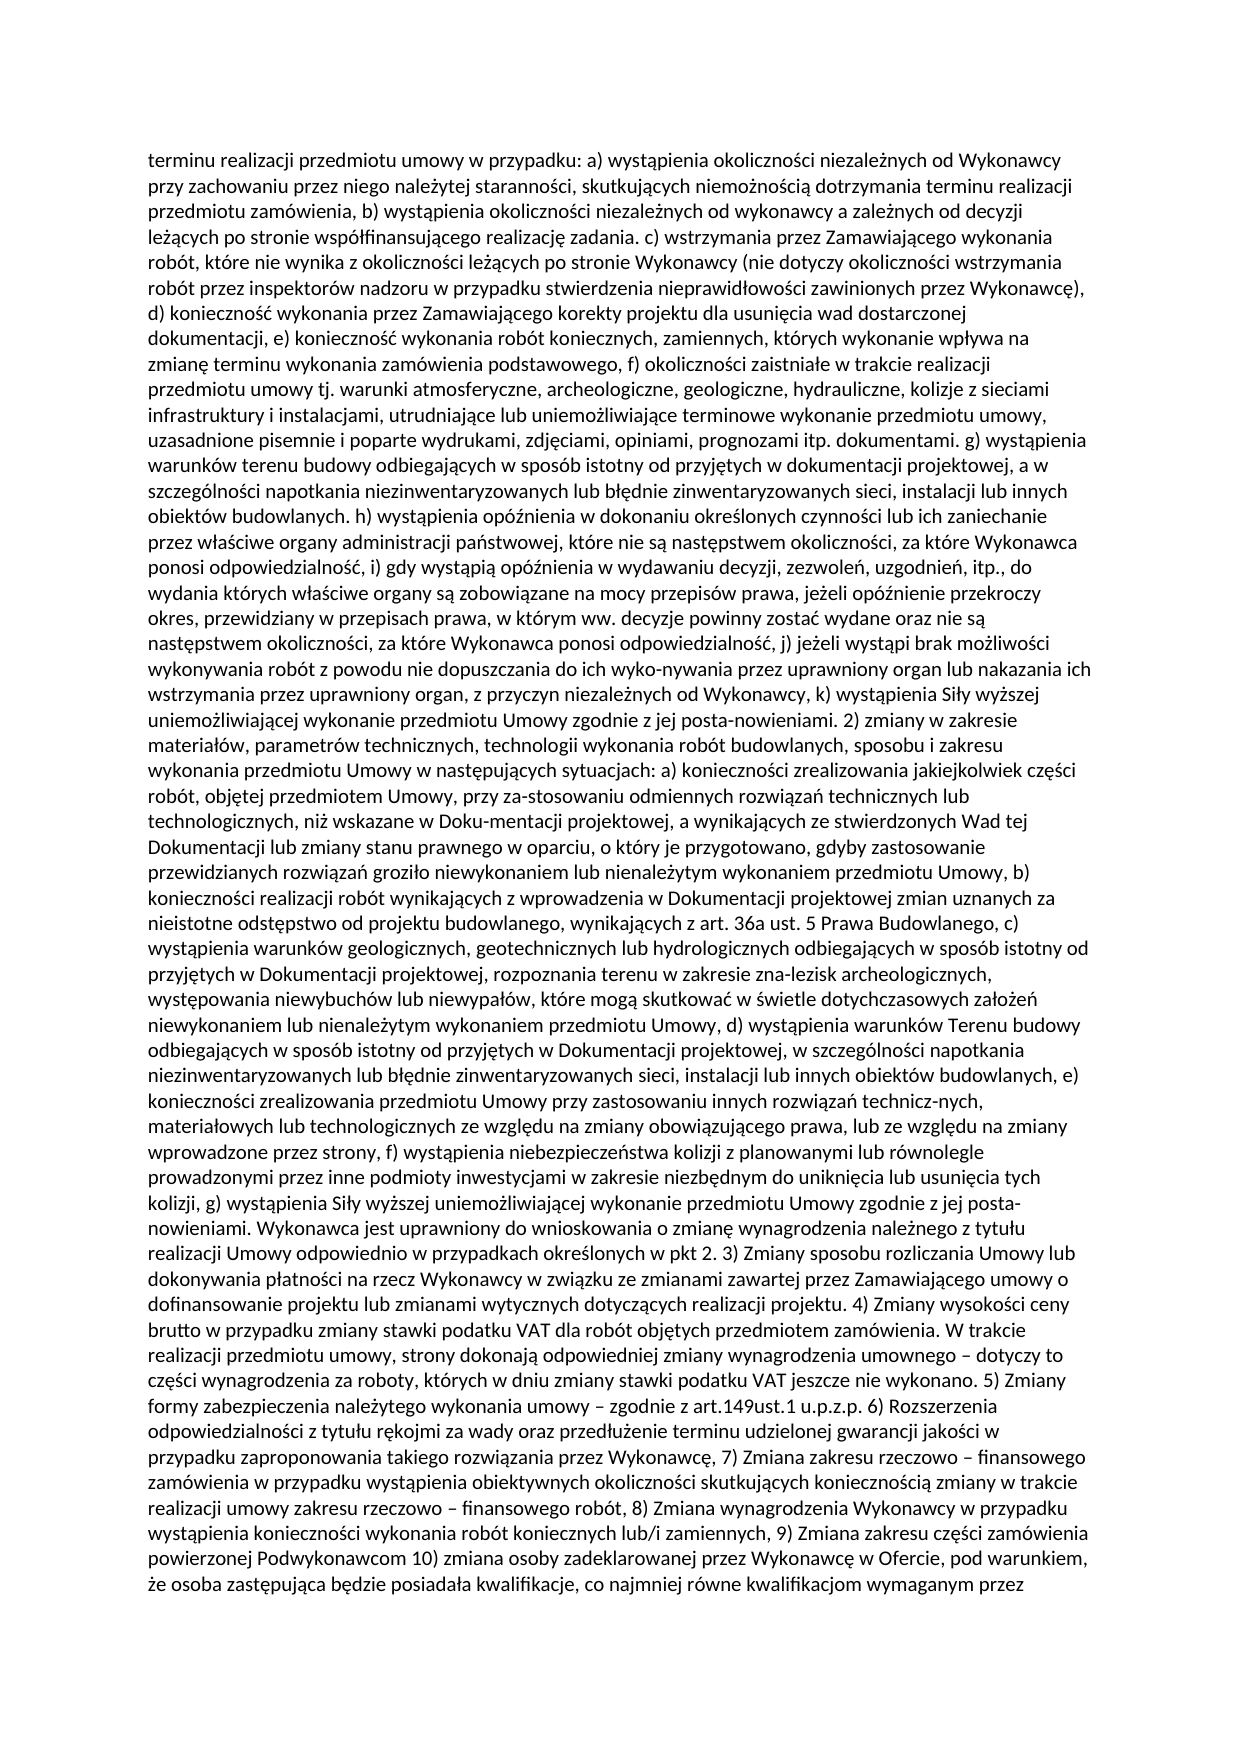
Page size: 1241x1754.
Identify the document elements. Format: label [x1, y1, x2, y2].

text [148, 148, 1093, 1596]
